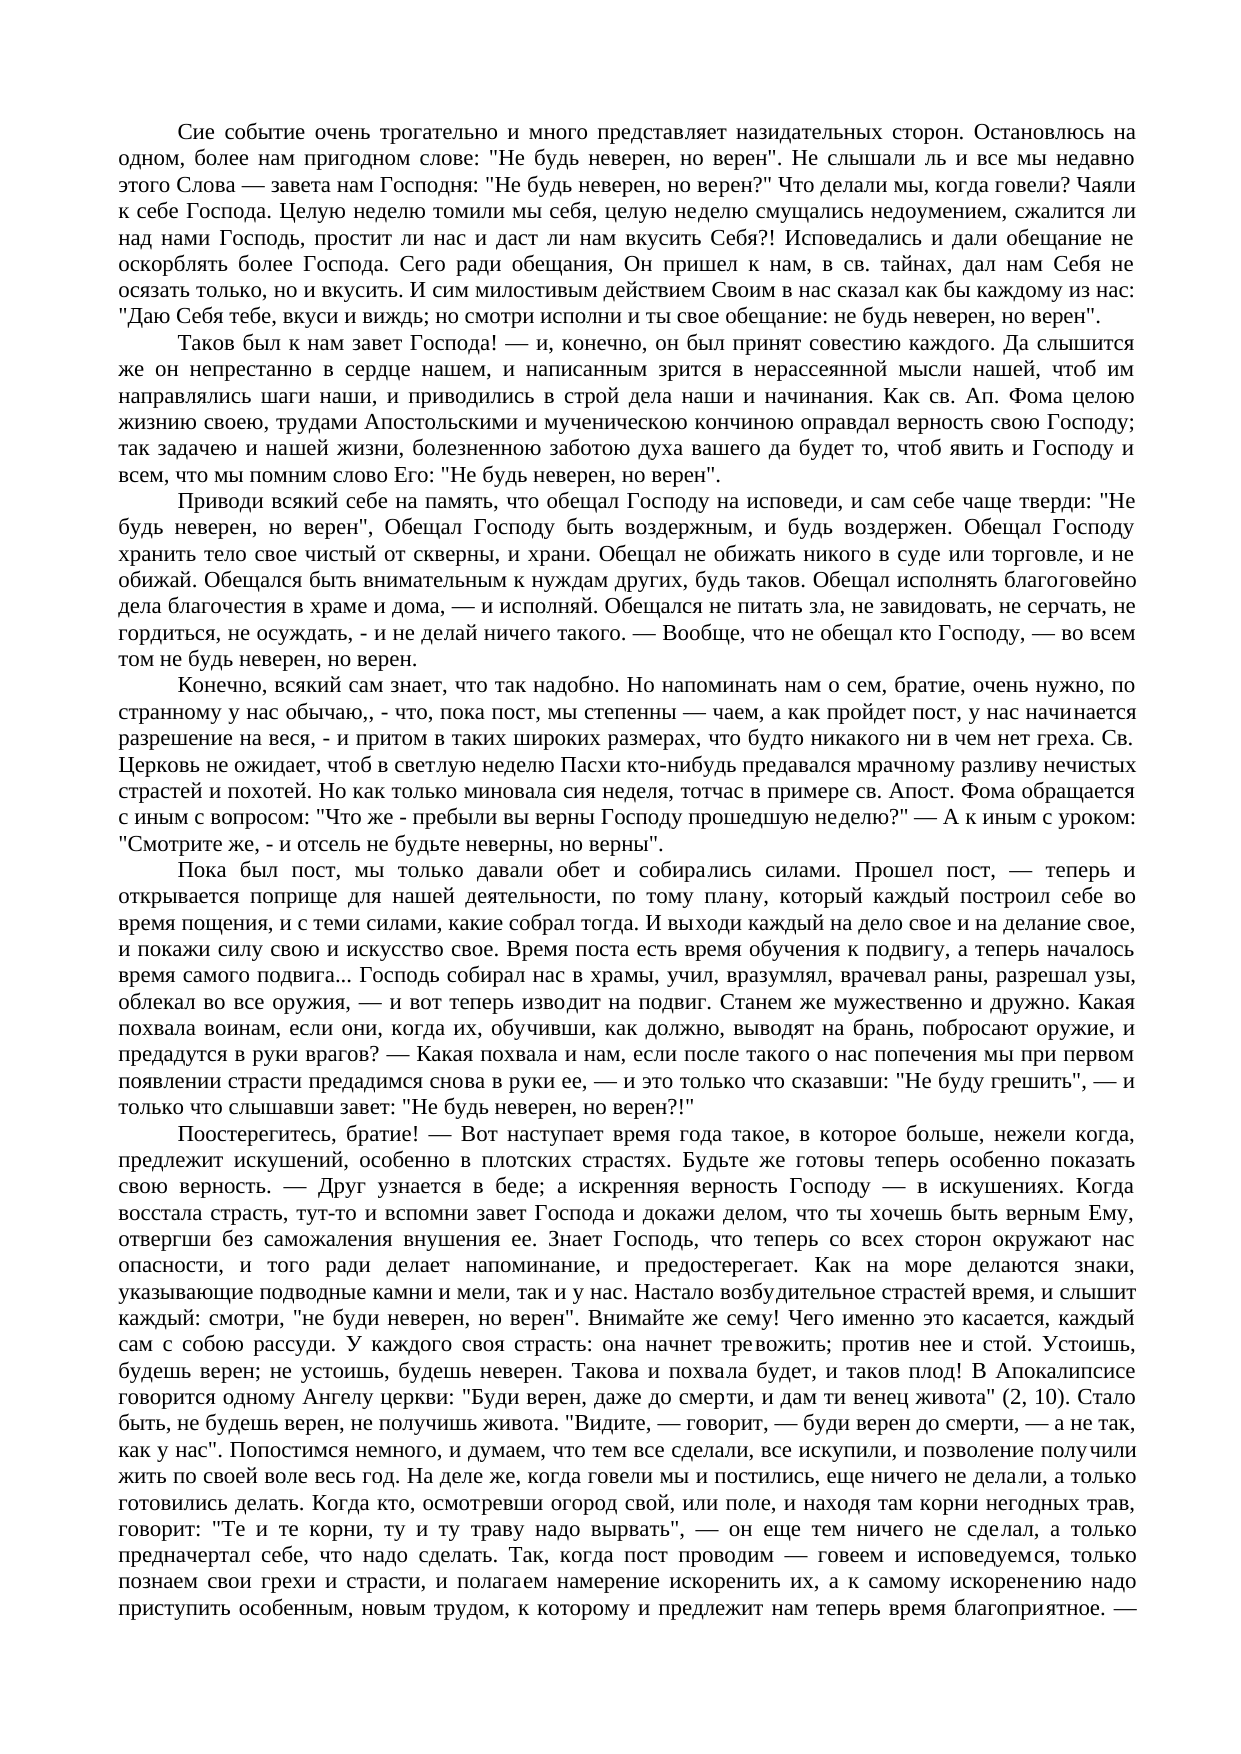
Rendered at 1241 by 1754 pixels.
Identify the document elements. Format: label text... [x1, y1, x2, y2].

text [118, 1119, 1137, 1620]
text Конечно, всякий сам знает, что так надобно. Но напоминать нам о сем, братие, очень нужно, по странному у нас обычаю,, - что, пока пост, мы степенны — чаем, а как пройдет пост, у нас начинается разрешение на веся, - и притом в таких широких размерах, что будто никакого ни в чем нет греха. Св. Церковь не ожидает, чтоб в светлую неделю Пасхи кто-нибудь предавался мрачному разливу нечистых страстей и похотей. Но как только миновала сия неделя, тотчас в примере св. Апост. Фома обращается с иным с вопросом: "Что же - пребыли вы верны Господу прошедшую неделю?" — А к иным с уроком: "Смотрите же, - и отсель не будьте неверны, но верны". [118, 672, 1137, 856]
text Приводи всякий себе на память, что обещал Господу на исповеди, и сам себе чаще тверди: "Не будь неверен, но верен", Обещал Господу быть воздержным, и будь воздержен. Обещал Господу хранить тело свое чистый от скверны, и храни. Обещал не обижать никого в суде или торговле, и не обижай. Обещался быть внимательным к нуждам других, будь таков. Обещал исполнять благоговейно дела благочестия в храме и дома, — и исполняй. Обещался не питать зла, не завидовать, не серчать, не гордиться, не осуждать, - и не делай ничего такого. — Вообще, что не обещал кто Господу, — во всем том не будь неверен, но верен. [118, 487, 1137, 672]
text Таков был к нам завет Господа! — и, конечно, он был принят совестию каждого. Да слышится же он непрестанно в сердце нашем, и написанным зрится в нерассеянной мысли нашей, чтоб им направлялись шаги наши, и приводились в строй дела наши и начинания. Как св. Ап. Фома целою жизнию своею, трудами Апостольскими и мученическою кончиною оправдал верность свою Господу; так задачею и нашей жизни, болезненною заботою духа вашего да будет то, чтоб явить и Господу и всем, что мы помним слово Его: "Не будь неверен, но верен". [118, 329, 1137, 487]
text Сие событие очень трогательно и много представляет назидательных сторон. Остановлюсь на одном, более нам пригодном слове: "Не будь неверен, но верен". Не слышали ль и все мы недавно этого Слова — завета нам Господня: "Не будь неверен, но верен?" Что делали мы, когда говели? Чаяли к себе Господа. Целую неделю томили мы себя, целую неделю смущались недоумением, сжалится ли над нами Господь, простит ли нас и даст ли нам вкусить Себя?! Исповедались и дали обещание не оскорблять более Господа. Сего ради обещания, Он пришел к нам, в св. тайнах, дал нам Себя не осязать только, но и вкусить. И сим милостивым действием Своим в нас сказал как бы каждому из нас: "Даю Себя тебе, вкуси и виждь; но смотри исполни и ты свое обещание: не будь неверен, но верен". [118, 118, 1137, 329]
text Пока был пост, мы только давали обет и собирались силами. Прошел пост, — теперь и открывается поприще для нашей деятельности, по тому плану, который каждый построил себе во время пощения, и с теми силами, какие собрал тогда. И выходи каждый на дело свое и на делание свое, и покажи силу свою и искусство свое. Время поста есть время обучения к подвигу, а теперь началось время самого подвига... Господь собирал нас в храмы, учил, вразумлял, врачевал раны, разрешал узы, облекал во все оружия, — и вот теперь изводит на подвиг. Станем же мужественно и дружно. Какая похвала воинам, если они, когда их, обучивши, как должно, выводят на брань, побросают оружие, и предадутся в руки врагов? — Какая похвала и нам, если после такого о нас попечения мы при первом появлении страсти предадимся снова в руки ее, — и это только что сказавши: "Не буду грешить", — и только что слышавши завет: "Не будь неверен, но верен?!" [118, 856, 1137, 1119]
